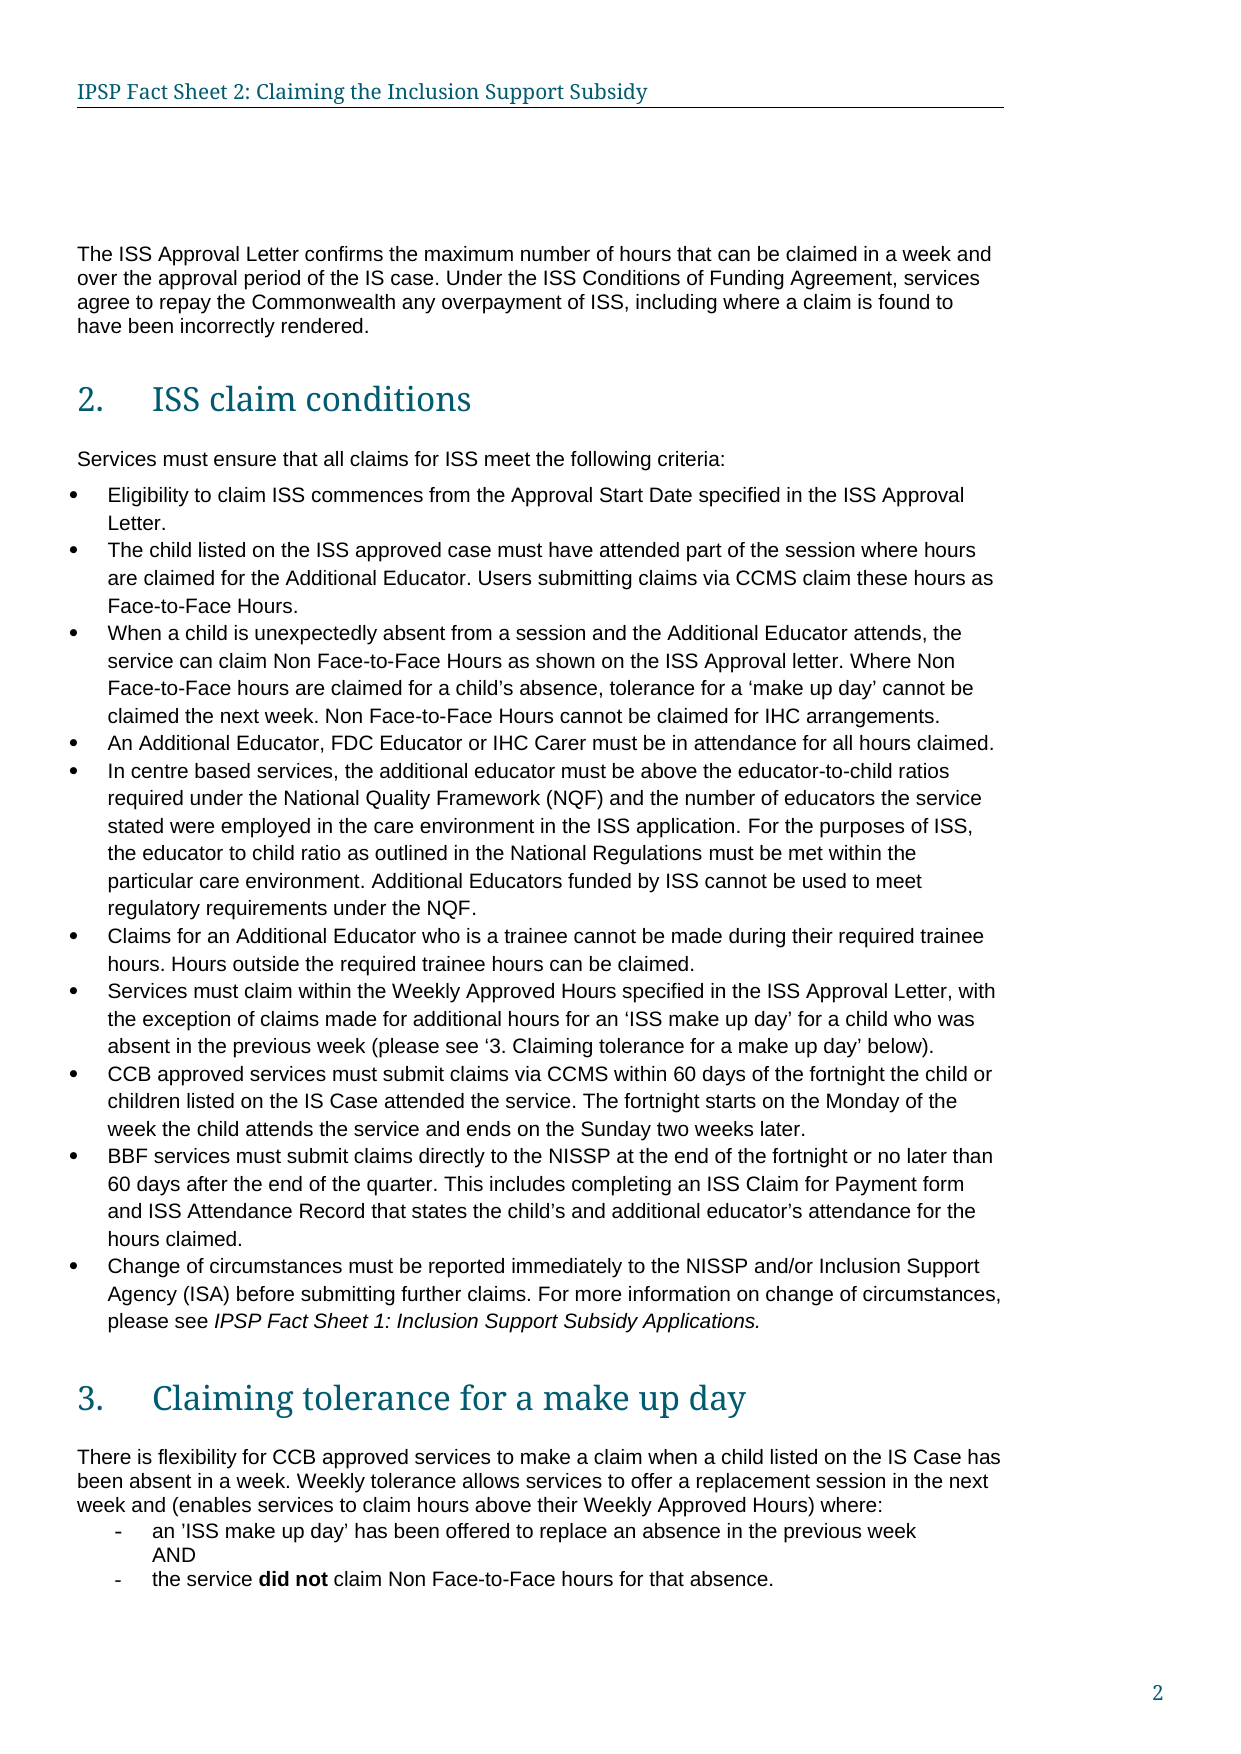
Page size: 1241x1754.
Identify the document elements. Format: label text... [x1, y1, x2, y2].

list Change of circumstances must be reported immediately to the NISSP and/or Inclusion Support Agency (ISA) before submitting further claims. For more information on change of circumstances, please see IPSP Fact Sheet 1: Inclusion Support Subsidy Applications. [70, 1254, 1004, 1333]
list CCB approved services must submit claims via CCMS within 60 days of the fortnight the child or children listed on the IS Case attended the service. The fortnight starts on the Monday of the week the child attends the service and ends on the Sunday two weeks later. [70, 1061, 1004, 1141]
list an ’ISS make up day’ has been offered to replace an absence in the previous week [114, 1517, 1004, 1543]
list The child listed on the ISS approved case must have attended part of the session where hours are claimed for the Additional Educator. Users submitting claims via CCMS claim these hours as Face-to-Face Hours. [70, 538, 1004, 617]
list the service did not claim Non Face-to-Face hours for that absence. [114, 1567, 1004, 1591]
subtitle ISS claim conditions [77, 375, 918, 421]
list BBF services must submit claims directly to the NISSP at the end of the fortnight or no later than 60 days after the end of the quarter. This includes completing an ISS Claim for Payment form and ISS Attendance Record that states the child’s and additional educator’s attendance for the hours claimed. [70, 1144, 1004, 1251]
text Services must ensure that all claims for ISS meet the following criteria: [77, 446, 1004, 471]
list An Additional Educator, FDC Educator or IHC Carer must be in attendance for all hours claimed. [70, 731, 1004, 755]
text AND [77, 1543, 1004, 1567]
list Claims for an Additional Educator who is a trainee cannot be made during their required trainee hours. Hours outside the required trainee hours can be claimed. [70, 924, 1004, 975]
text There is flexibility for CCB approved services to make a claim when a child listed on the IS Case has been absent in a week. Weekly tolerance allows services to offer a replacement session in the next week and (enables services to claim hours above their Weekly Approved Hours) where: [77, 1445, 1004, 1517]
list In centre based services, the additional educator must be above the educator-to-child ratios required under the National Quality Framework (NQF) and the number of educators the service stated were employed in the care environment in the ISS application. For the purposes of ISS, the educator to child ratio as outlined in the National Regulations must be met within the particular care environment. Additional Educators funded by ISS cannot be used to meet regulatory requirements under the NQF. [70, 759, 1004, 920]
list Eligibility to claim ISS commences from the Approval Start Date specified in the ISS Approval Letter. [70, 483, 1004, 535]
list When a child is unexpectedly absent from a session and the Additional Educator attends, the service can claim Non Face-to-Face Hours as shown on the ISS Approval letter. Where Non Face-to-Face hours are claimed for a child’s absence, tolerance for a ‘make up day’ cannot be claimed the next week. Non Face-to-Face Hours cannot be claimed for IHC arrangements. [70, 621, 1004, 727]
list Services must claim within the Weekly Approved Hours specified in the ISS Approval Letter, with the exception of claims made for additional hours for an ‘ISS make up day’ for a child who was absent in the previous week (please see ‘3. Claiming tolerance for a make up day’ below). [70, 979, 1004, 1058]
subtitle Claiming tolerance for a make up day [77, 1374, 918, 1420]
text The ISS Approval Letter confirms the maximum number of hours that can be claimed in a week and over the approval period of the IS case. Under the ISS Conditions of Funding Agreement, services agree to repay the Commonwealth any overpayment of ISS, including where a claim is found to have been incorrectly rendered. [77, 242, 1004, 338]
